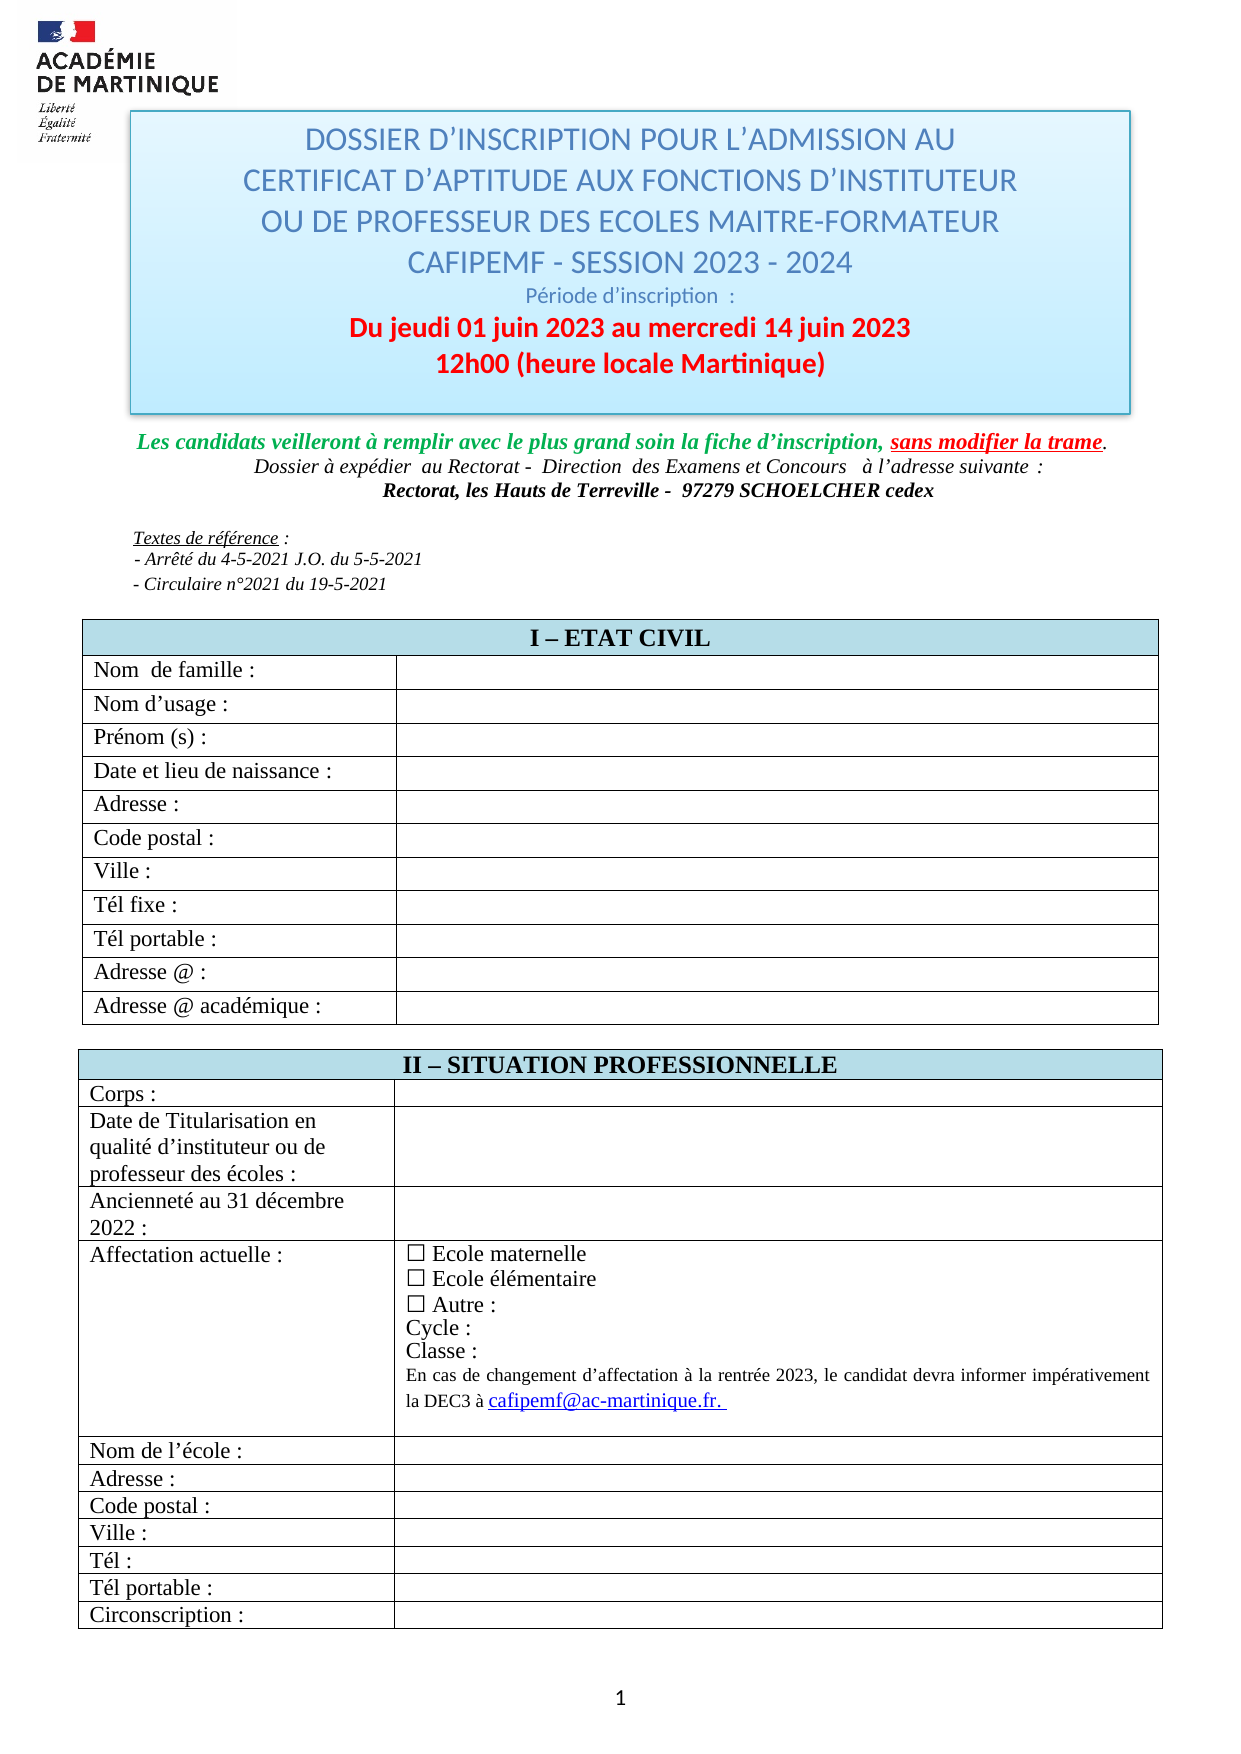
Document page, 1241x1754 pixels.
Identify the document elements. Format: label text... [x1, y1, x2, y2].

table_cell Adresse @ académique : [83, 992, 396, 1024]
table_cell [397, 791, 1158, 823]
table_cell [397, 858, 1158, 890]
table_cell [395, 1107, 1162, 1186]
table_cell Date et lieu de naissance : [83, 757, 396, 789]
list - Arrêté du 4-5-2021 J.O. du 5-5-2021 [134, 548, 1181, 570]
table_cell Adresse @ : [83, 958, 396, 991]
table_cell Affectation actuelle : [79, 1241, 394, 1436]
table_cell [395, 1602, 1162, 1628]
text Les candidats veilleront à remplir avec le plus grand soin la fiche d’inscription, sans modifier la trame. [59, 428, 1181, 454]
table_cell [395, 1574, 1162, 1601]
table_cell Nom d’usage : [83, 690, 396, 722]
table_cell [395, 1080, 1162, 1106]
text Dossier à expédier au Rectorat - Direction des Examens et Concours à l’adresse suivante : [59, 454, 1181, 478]
picture [17, 0, 238, 163]
table_cell [397, 824, 1158, 857]
table_cell Code postal : [83, 824, 396, 857]
table_cell [397, 958, 1158, 991]
table_header II – SITUATION PROFESSIONNELLE [79, 1050, 1162, 1079]
table_cell [397, 690, 1158, 722]
table_cell [397, 992, 1158, 1024]
table_cell Nom de l’école : [79, 1437, 394, 1463]
table_cell [397, 656, 1158, 689]
table_cell [397, 925, 1158, 957]
table_cell Adresse : [79, 1465, 394, 1491]
list - Circulaire n°2021 du 19-5-2021 [59, 573, 1181, 594]
table_header I – ETAT CIVIL [83, 620, 1158, 655]
table_cell [395, 1547, 1162, 1573]
table_cell Adresse : [83, 791, 396, 823]
table_cell Tél : [79, 1547, 394, 1573]
table_cell Ville : [83, 858, 396, 890]
table_cell [395, 1465, 1162, 1491]
text Textes de référence : [59, 527, 1181, 548]
table_cell Circonscription : [79, 1602, 394, 1628]
table_cell [397, 724, 1158, 756]
table_cell Tél fixe : [83, 891, 396, 924]
table_cell Ville : [79, 1519, 394, 1546]
table_cell Nom de famille : [83, 656, 396, 689]
table_cell Tél portable : [83, 925, 396, 957]
table_cell [397, 891, 1158, 924]
table_cell ☐ Ecole maternelle ☐ Ecole élémentaire ☐ Autre : Cycle : Classe : En cas de changement d’affectation à la rentrée 2023, le candidat devra informer impérativement la DEC3 à cafipemf@ac-martinique.fr. [395, 1241, 1162, 1436]
table_cell [397, 757, 1158, 789]
table_cell [395, 1492, 1162, 1518]
table_cell Ancienneté au 31 décembre 2022 : [79, 1187, 394, 1240]
table_cell Prénom (s) : [83, 724, 396, 756]
table_cell [395, 1519, 1162, 1546]
table_cell Corps : [79, 1080, 394, 1106]
table_cell Code postal : [79, 1492, 394, 1518]
table_cell [395, 1187, 1162, 1240]
text Rectorat, les hauts de Terreville - 97279 SCHOELCHER cedex [59, 478, 1181, 502]
table_cell Date de Titularisation en qualité d’instituteur ou de professeur des écoles : [79, 1107, 394, 1186]
table_cell Tél portable : [79, 1574, 394, 1601]
table_cell [395, 1437, 1162, 1463]
